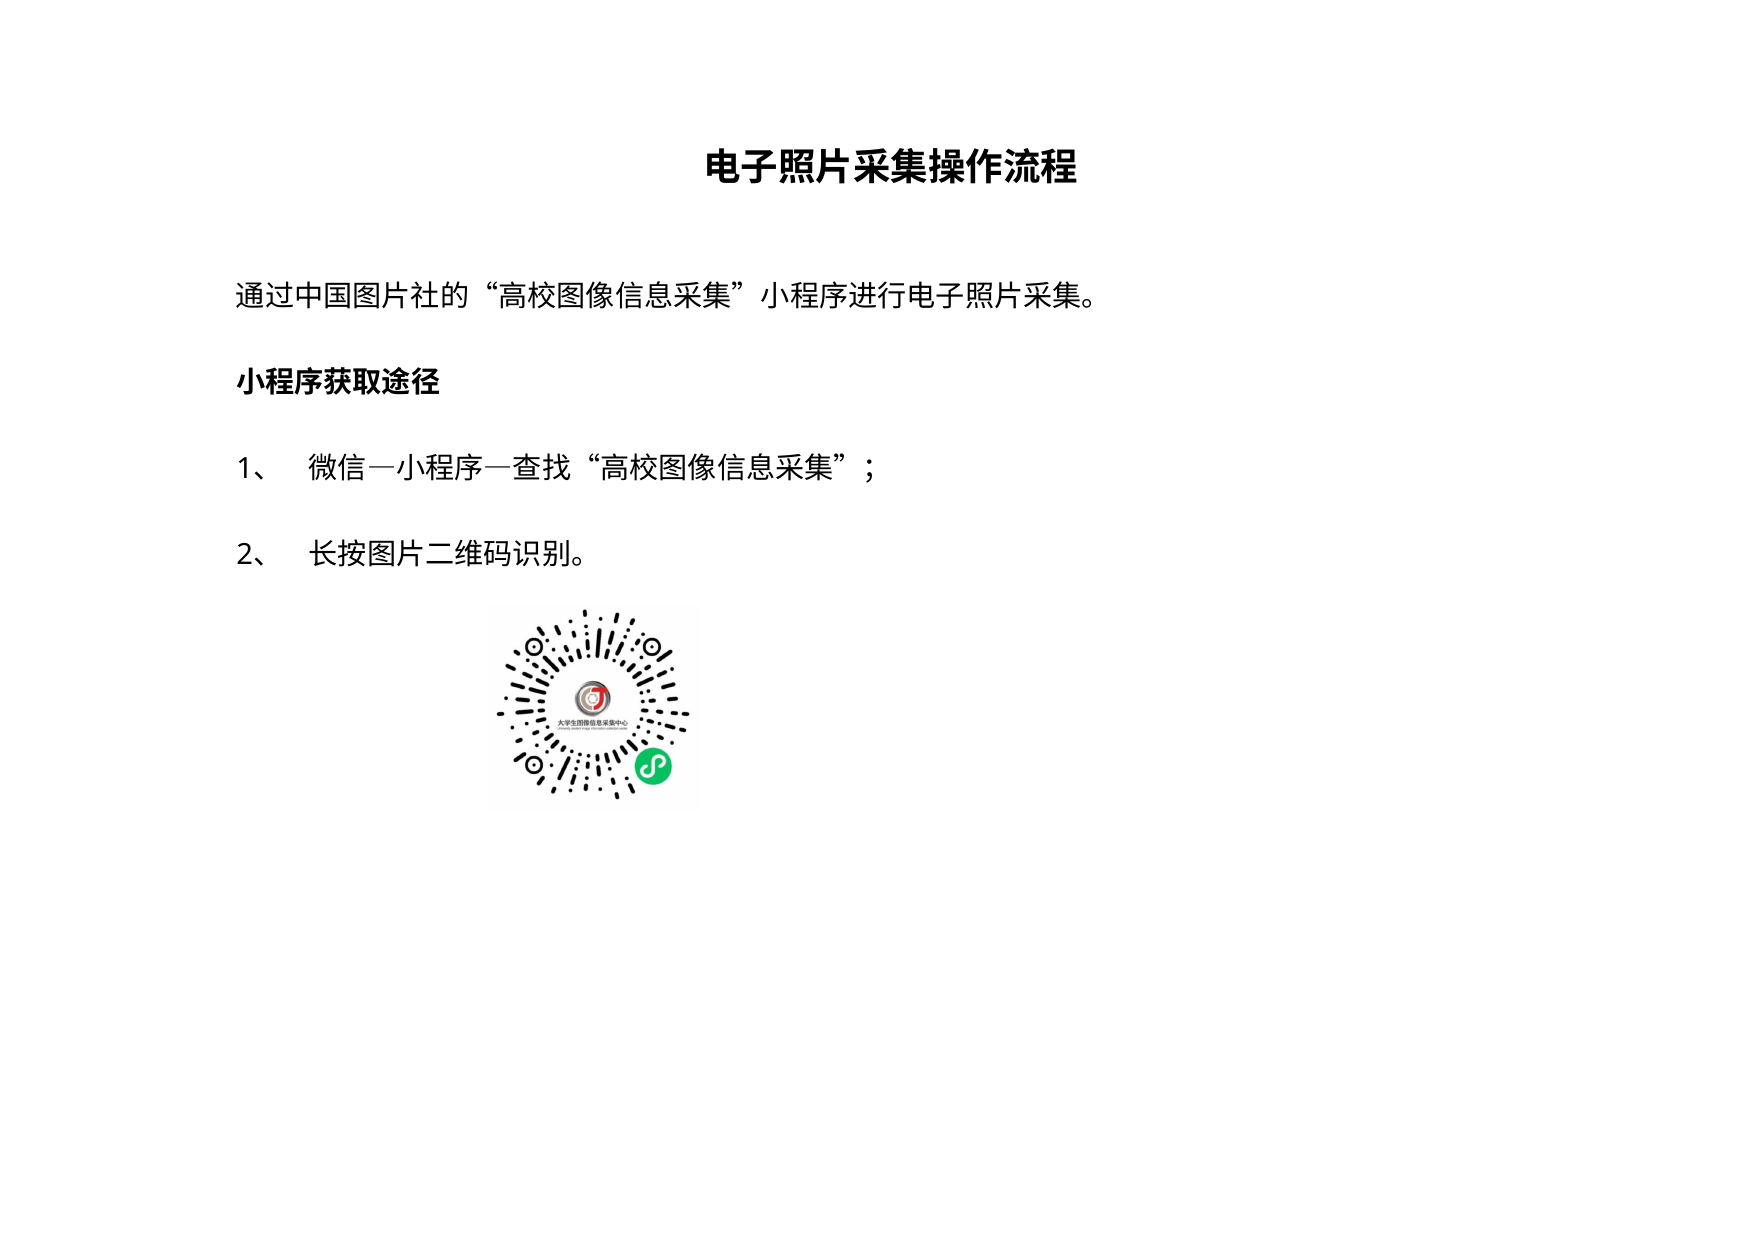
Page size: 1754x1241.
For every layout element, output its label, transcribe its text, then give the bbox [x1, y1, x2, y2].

list 长按图片二维码识别。 [236, 519, 1604, 584]
picture [487, 605, 701, 810]
text 电子照片采集操作流程 [177, 131, 1604, 196]
list 小程序获取途径 [192, 347, 1604, 412]
list 微信—小程序—查找“高校图像信息采集”； [236, 433, 1604, 498]
list 通过中国图片社的“高校图像信息采集”小程序进行电子照片采集。 [177, 261, 1604, 326]
